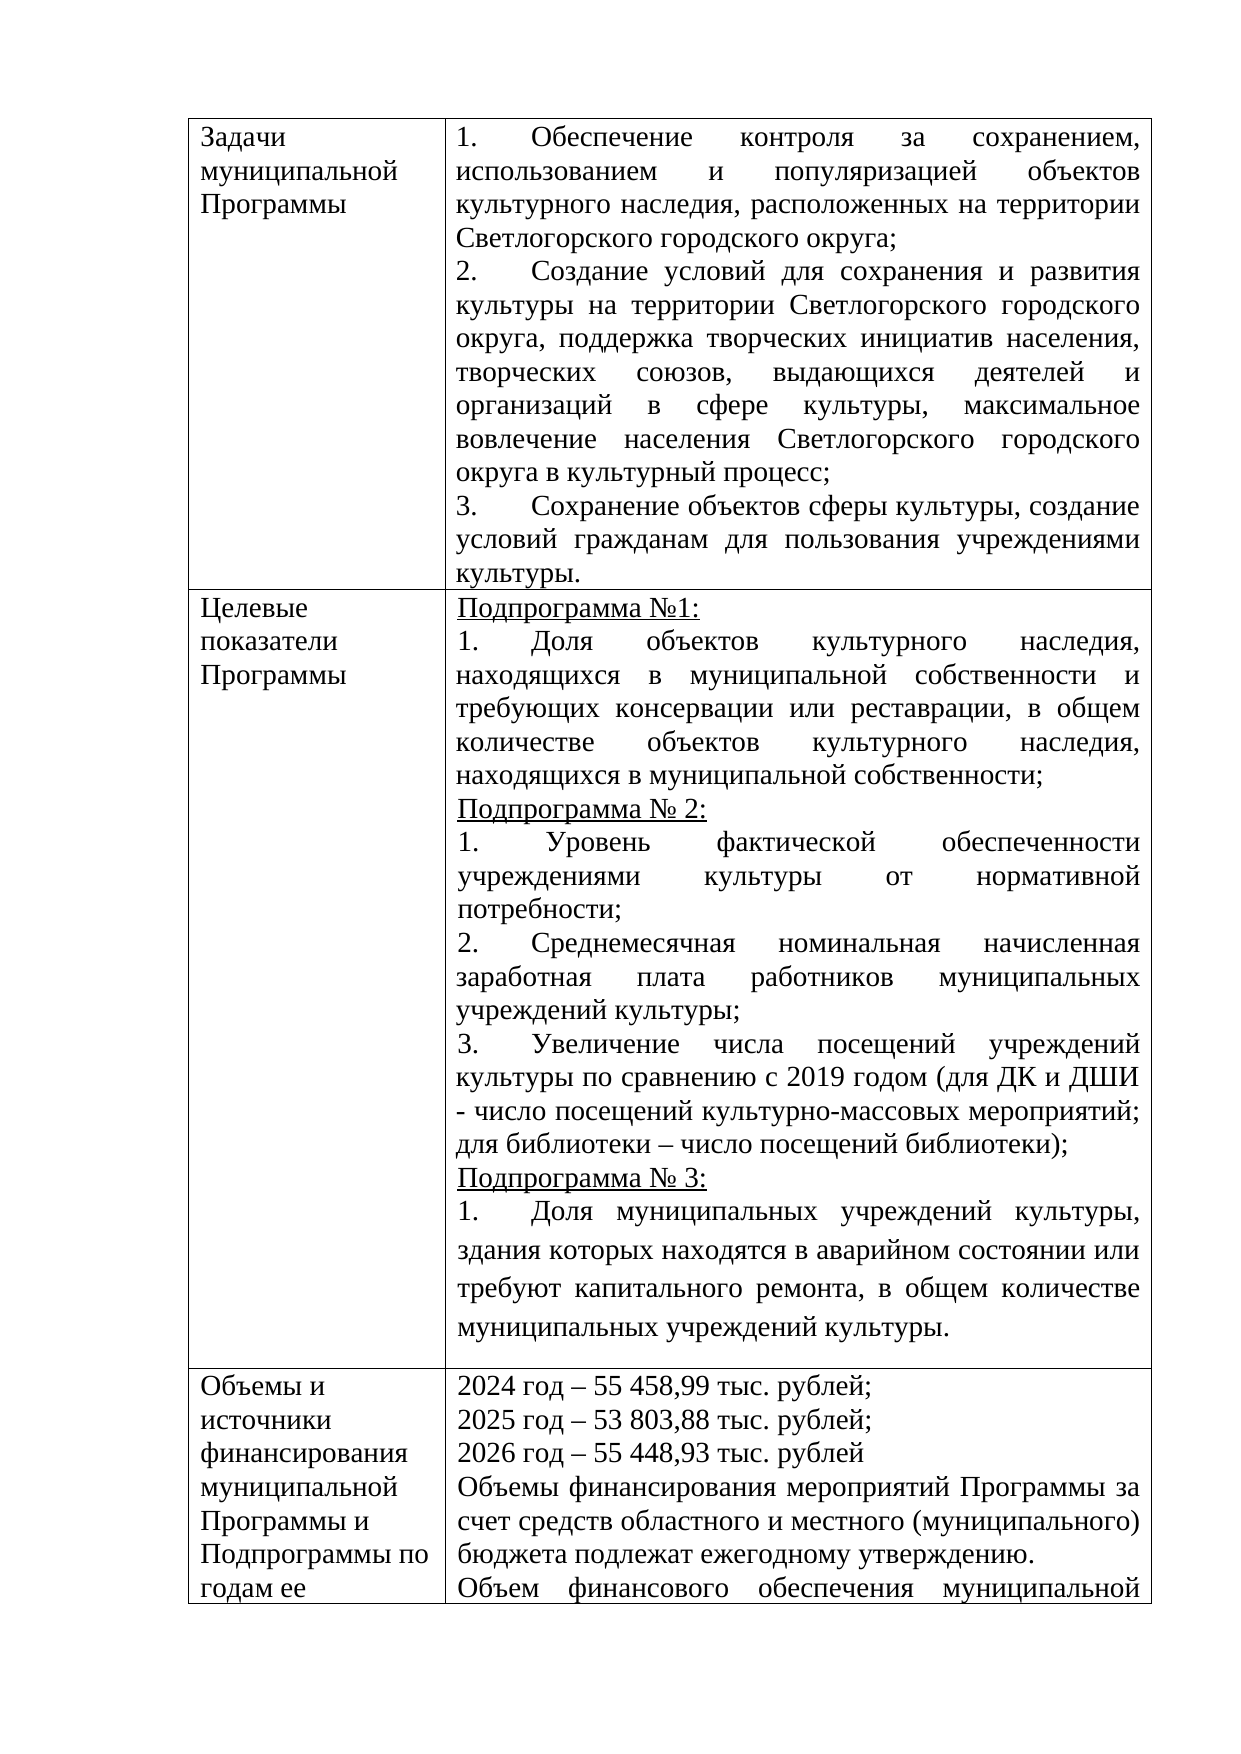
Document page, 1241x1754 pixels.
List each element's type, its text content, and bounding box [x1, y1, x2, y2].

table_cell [189, 1369, 445, 1603]
table_cell Обеспечение контроля за сохранением, использованием и популяризацией объектов культурного наследия, расположенных на территории Светлогорского городского округа; Создание условий для сохранения и развития культуры на территории Светлогорского городского округа, поддержка творческих инициатив населения, творческих союзов, выдающихся деятелей и организаций в сфере культуры, максимальное вовлечение населения Светлогорского городского округа в культурный процесс; Сохранение объектов сферы культуры, создание условий гражданам для пользования учреждениями культуры. [446, 119, 1151, 589]
table_cell Целевые показатели Программы [189, 590, 445, 1367]
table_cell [446, 1369, 1151, 1603]
table_cell Подпрограмма №1: Доля объектов культурного наследия, находящихся в муниципальной собственности и требующих консервации или реставрации, в общем количестве объектов культурного наследия, находящихся в муниципальной собственности; Подпрограмма № 2: 1. Уровень фактической обеспеченности учреждениями культуры от нормативной потребности; Среднемесячная номинальная начисленная заработная плата работников муниципальных учреждений культуры; Увеличение числа посещений учреждений культуры по сравнению с 2019 годом (для ДК и ДШИ - число посещений культурно-массовых мероприятий; для библиотеки – число посещений библиотеки); Подпрограмма № 3: Доля муниципальных учреждений культуры, здания которых находятся в аварийном состоянии или требуют капитального ремонта, в общем количестве муниципальных учреждений культуры. [446, 590, 1151, 1367]
table_cell Задачи муниципальной Программы [189, 119, 445, 589]
